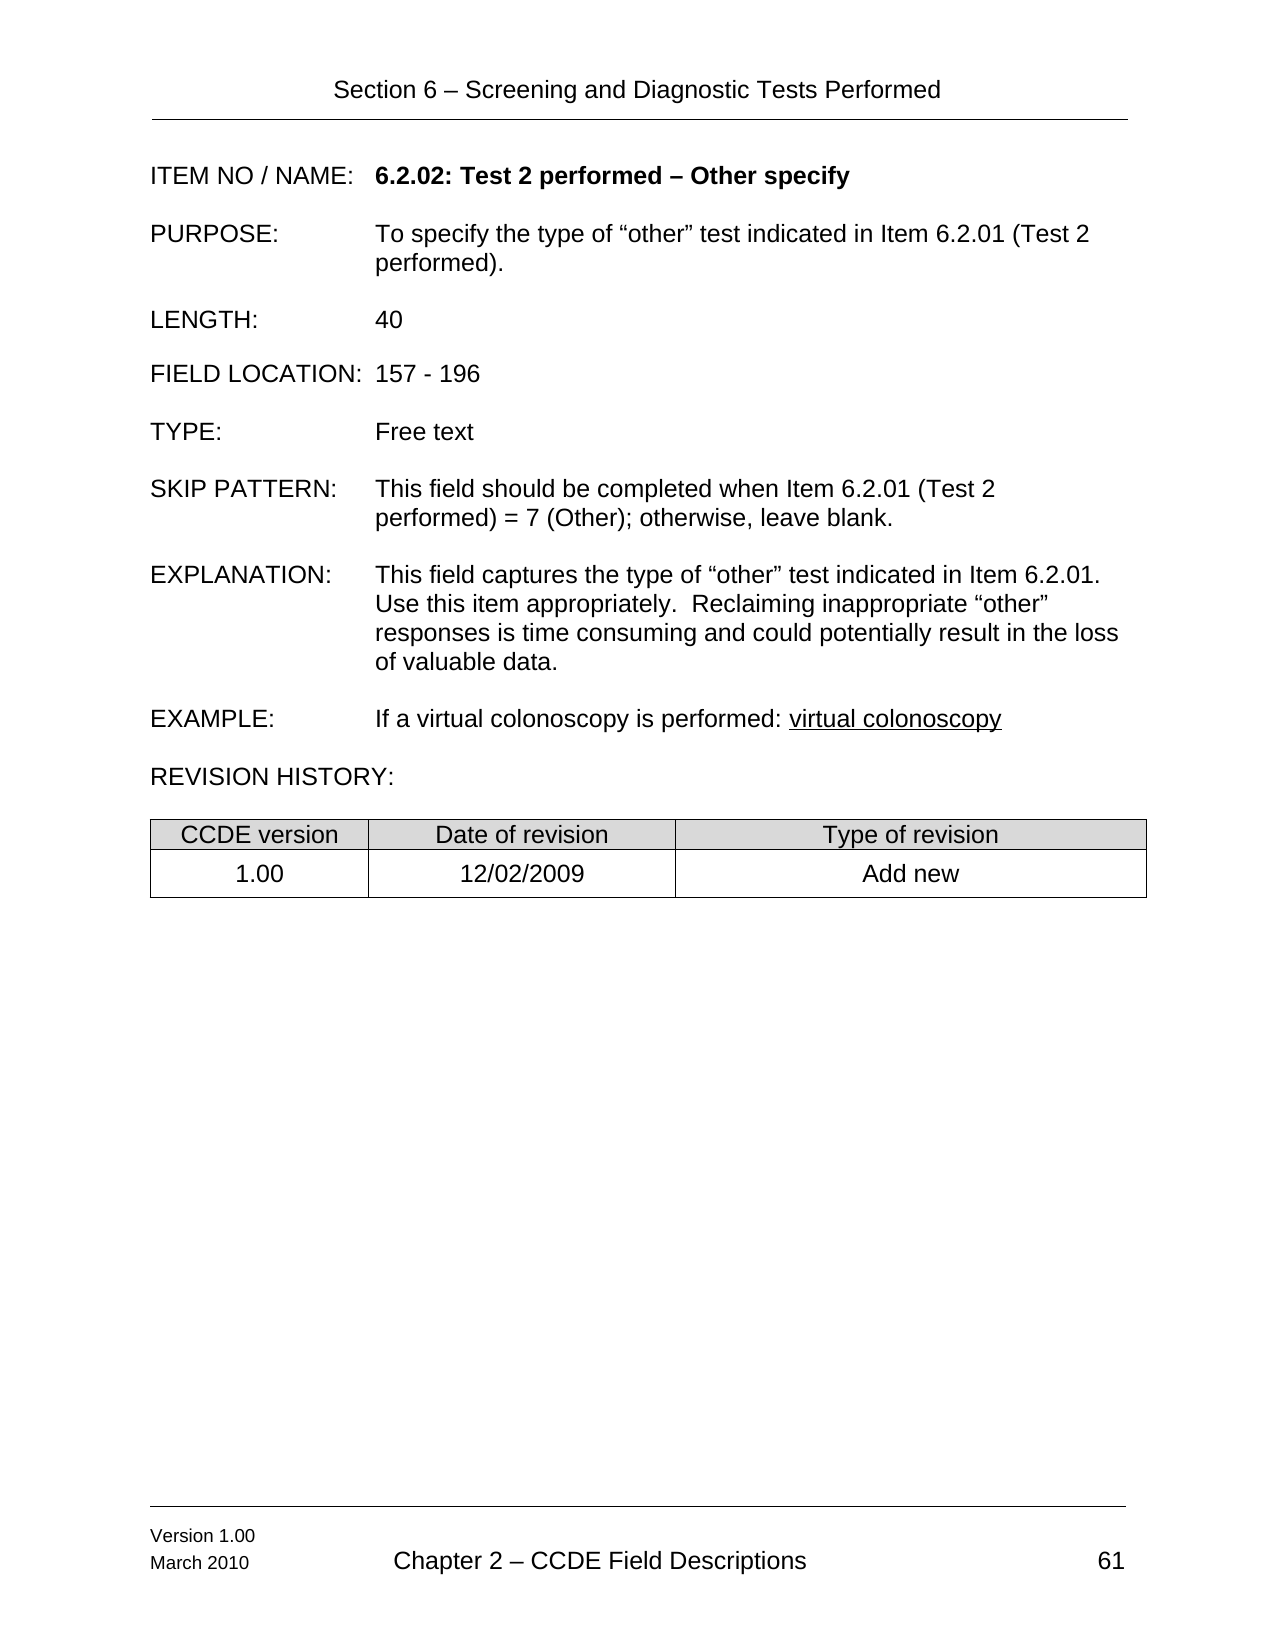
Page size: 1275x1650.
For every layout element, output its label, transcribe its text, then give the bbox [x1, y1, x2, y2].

table_cell Add new [676, 850, 1146, 897]
text REVISION HISTORY: [150, 762, 1125, 791]
text PURPOSE: To specify the type of “other” test indicated in Item 6.2.01 (Test 2 performed). [150, 219, 1125, 276]
table_header CCDE version [151, 820, 368, 849]
table_cell 1.00 [151, 850, 368, 897]
text TYPE: Free text [150, 417, 1125, 446]
table_cell 12/02/2009 [369, 850, 675, 897]
text ITEM NO / NAME: 6.2.02: Test 2 performed – Other specify [150, 161, 1125, 190]
text EXAMPLE: If a virtual colonoscopy is performed: virtual colonoscopy [150, 704, 1125, 733]
text EXPLANATION: This field captures the type of “other” test indicated in Item 6.2.01. Use this item appropriately. Reclaiming inappropriate “other” responses is time consuming and could potentially result in the loss of valuable data. [150, 561, 1125, 676]
text SKIP PATTERN: This field should be completed when Item 6.2.01 (Test 2 performed) = 7 (Other); otherwise, leave blank. [150, 474, 1125, 532]
text LENGTH: 40 [150, 305, 1125, 334]
table_header Date of revision [369, 820, 675, 849]
text FIELD LOCATION: 157 - 196 [150, 362, 1125, 388]
table_header Type of revision [676, 820, 1146, 849]
